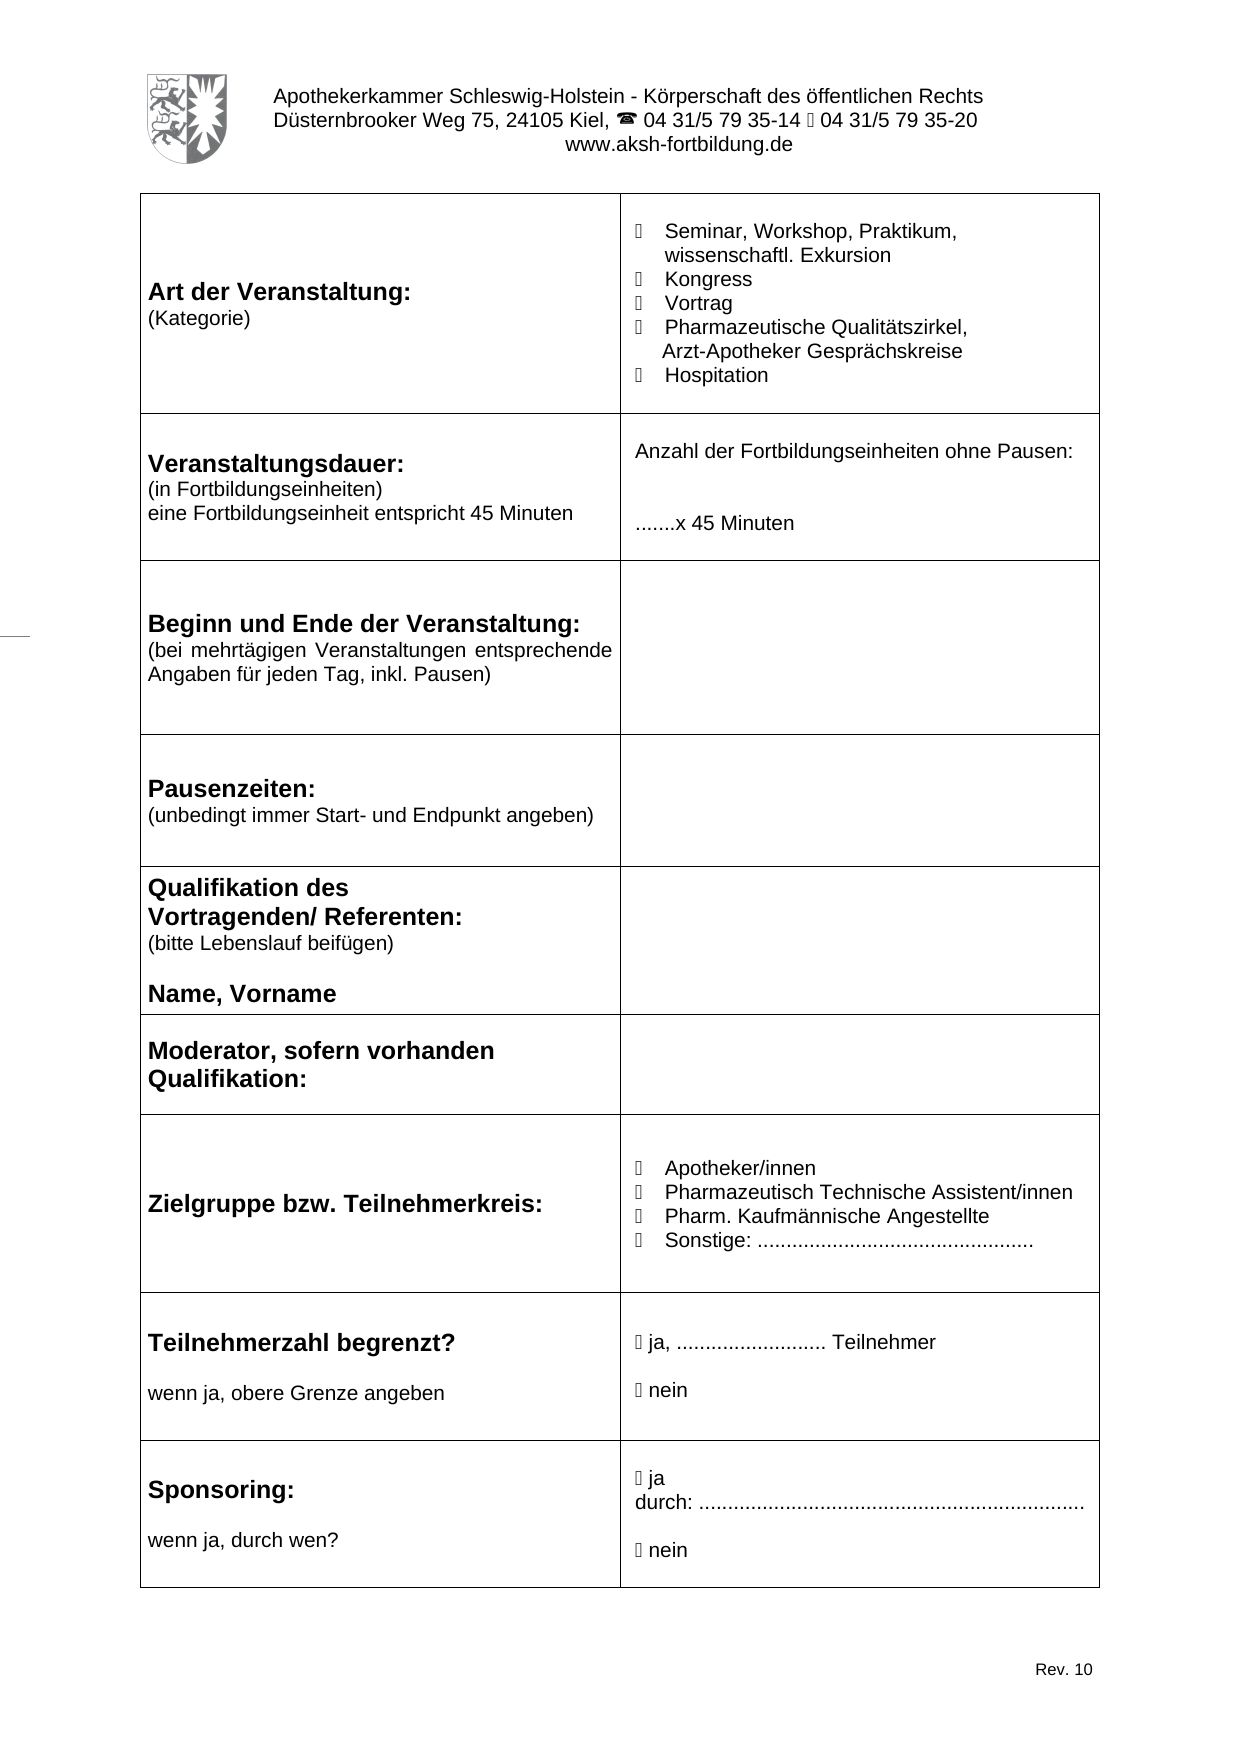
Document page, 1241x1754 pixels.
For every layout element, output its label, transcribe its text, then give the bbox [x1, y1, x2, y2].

table_cell ja durch: ................................................................... nein [621, 1441, 1099, 1587]
table_cell Seminar, Workshop, Praktikum, wissenschaftl. Exkursion Kongress Vortrag Pharmazeutische Qualitätszirkel, Arzt-Apotheker Gesprächskreise Hospitation [621, 194, 1099, 412]
table_cell Qualifikation des Vortragenden/ Referenten: (bitte Lebenslauf beifügen) Name, Vorname [141, 867, 620, 1014]
table_cell Anzahl der Fortbildungseinheiten ohne Pausen: .......x 45 Minuten [621, 414, 1099, 560]
table_cell Moderator, sofern vorhanden Qualifikation: [141, 1015, 620, 1114]
table_cell Apotheker/innen Pharmazeutisch Technische Assistent/innen Pharm. Kaufmännische Angestellte Sonstige: ................................................ [621, 1115, 1099, 1292]
table_cell Veranstaltungsdauer: (in Fortbildungseinheiten) eine Fortbildungseinheit entspricht 45 Minuten [141, 414, 620, 560]
table_cell Teilnehmerzahl begrenzt? wenn ja, obere Grenze angeben [141, 1293, 620, 1439]
table_cell Sponsoring: wenn ja, durch wen? [141, 1441, 620, 1587]
table_cell [621, 561, 1099, 734]
table_cell Pausenzeiten: (unbedingt immer Start- und Endpunkt angeben) [141, 735, 620, 866]
table_cell [621, 1015, 1099, 1114]
table_cell Beginn und Ende der Veranstaltung: (bei mehrtägigen Veranstaltungen entsprechende Angaben für jeden Tag, inkl. Pausen) [141, 561, 620, 734]
picture [147, 74, 227, 164]
table_cell ja, .......................... Teilnehmer nein [621, 1293, 1099, 1439]
table_cell Art der Veranstaltung: (Kategorie) [141, 194, 620, 412]
table_cell Zielgruppe bzw. Teilnehmerkreis: [141, 1115, 620, 1292]
table_cell [621, 867, 1099, 1014]
table_cell [621, 735, 1099, 866]
